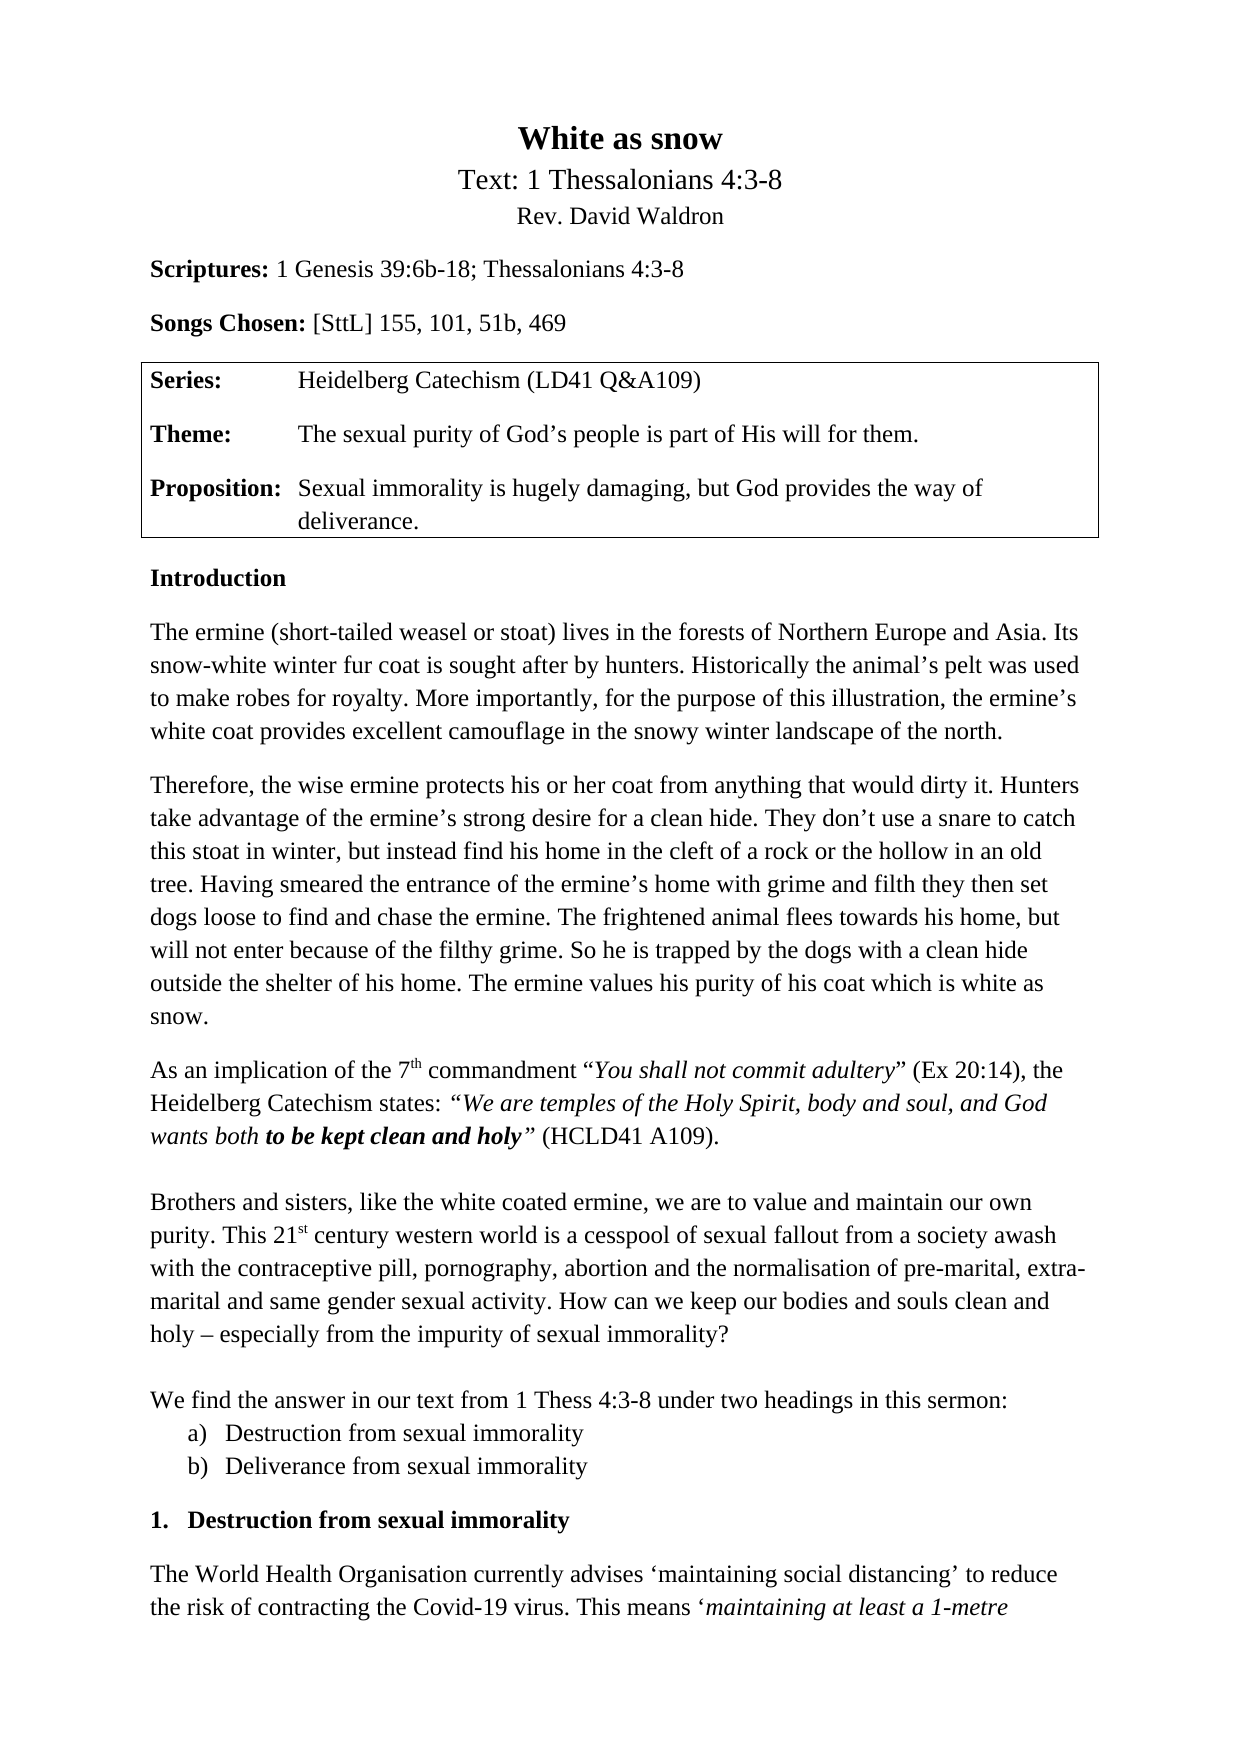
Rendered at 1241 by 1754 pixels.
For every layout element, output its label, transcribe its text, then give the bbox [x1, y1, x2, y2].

list Destruction from sexual immorality [187, 1418, 1090, 1447]
title Text: 1 Thessalonians 4:3-8 [150, 162, 1090, 196]
title Rev. David Waldron [150, 201, 1090, 229]
text Introduction [150, 563, 1090, 592]
text Scriptures: 1 Genesis 39:6b-18; Thessalonians 4:3-8 [150, 254, 1090, 283]
text Brothers and sisters, like the white coated ermine, we are to value and maintain our own purity. This 21st century western world is a cesspool of sexual fallout from a society awash with the contraceptive pill, pornography, abortion and the normalisation of pre-marital, extra-marital and same gender sexual activity. How can we keep our bodies and souls clean and holy – especially from the impurity of sexual immorality? [150, 1187, 1090, 1348]
title Series: Heidelberg Catechism (LD41 Q&A109) [142, 363, 1098, 394]
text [150, 1559, 1090, 1621]
text We find the answer in our text from 1 Thess 4:3-8 under two headings in this sermon: [150, 1385, 1090, 1414]
text As an implication of the 7th commandment “You shall not commit adultery” (Ex 20:14), the Heidelberg Catechism states: “We are temples of the Holy Spirit, body and soul, and God wants both to be kept clean and holy” (HCLD41 A109). [150, 1055, 1090, 1150]
title White as snow [150, 118, 1090, 156]
text The ermine (short-tailed weasel or stoat) lives in the forests of Northern Europe and Asia. Its snow-white winter fur coat is sought after by hunters. Historically the animal’s pelt was used to make robes for royalty. More importantly, for the purpose of this illustration, the ermine’s white coat provides excellent camouflage in the snowy winter landscape of the north. [150, 617, 1090, 745]
text Therefore, the wise ermine protects his or her coat from anything that would dirty it. Hunters take advantage of the ermine’s strong desire for a clean hide. They don’t use a snare to catch this stoat in winter, but instead find his home in the cleft of a rock or the hollow in an old tree. Having smeared the entrance of the ermine’s home with grime and filth they then set dogs loose to find and chase the ermine. The frightened animal flees towards his home, but will not enter because of the filthy grime. So he is trapped by the dogs with a clean hide outside the shelter of his home. The ermine values his purity of his coat which is white as snow. [150, 770, 1090, 1030]
text Songs Chosen: [SttL] 155, 101, 51b, 469 [150, 308, 1090, 337]
title Proposition: Sexual immorality is hugely damaging, but God provides the way of deliverance. [142, 470, 1098, 537]
list Deliverance from sexual immorality [187, 1451, 1090, 1480]
title Theme: The sexual purity of God’s people is part of His will for them. [142, 416, 1098, 448]
list Destruction from sexual immorality [150, 1505, 1090, 1534]
